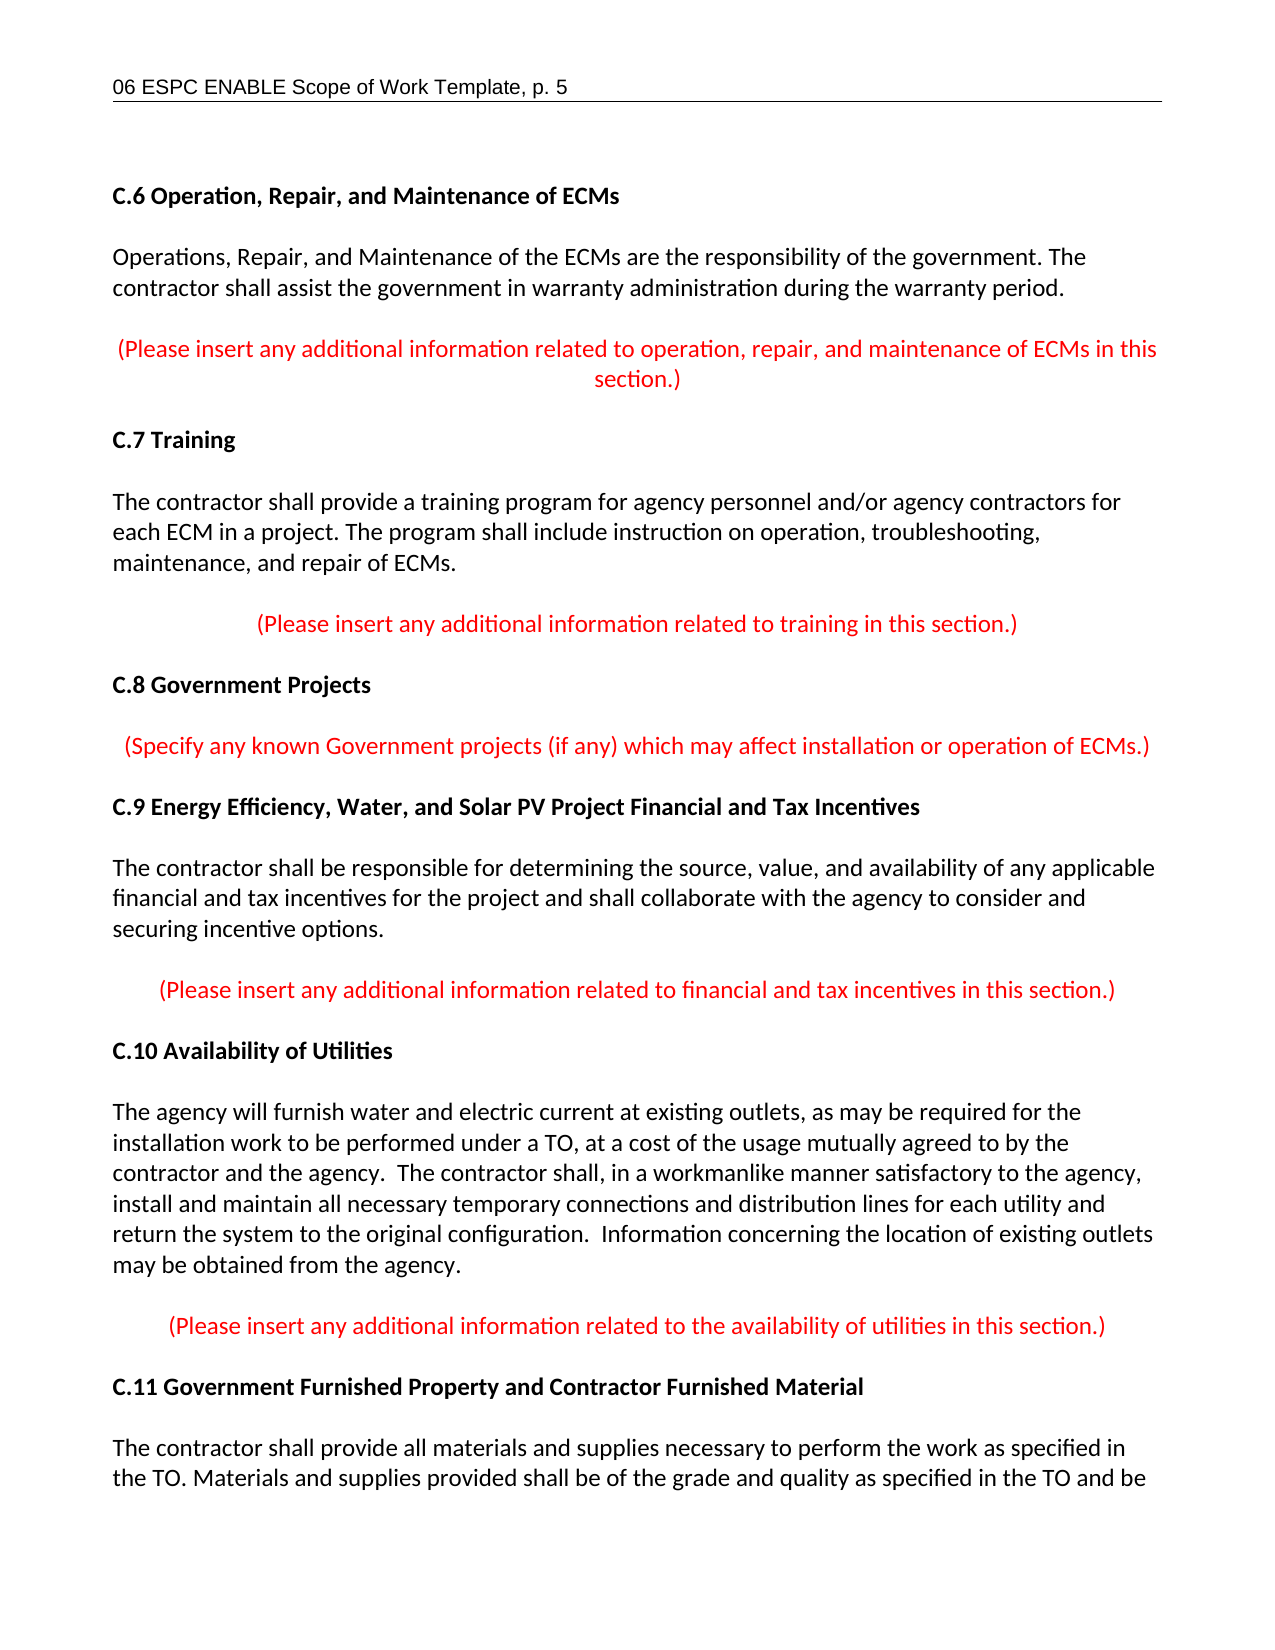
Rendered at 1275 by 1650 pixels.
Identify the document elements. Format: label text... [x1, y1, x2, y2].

text (Please insert any additional information related to operation, repair, and maintenance of ECMs in this section.) [112, 333, 1162, 394]
text (Please insert any additional information related to the availability of utilities in this section.) [112, 1310, 1162, 1340]
text The contractor shall be responsible for determining the source, value, and availability of any applicable financial and tax incentives for the project and shall collaborate with the agency to consider and securing incentive options. [112, 852, 1162, 943]
text C.7 Training [112, 425, 1162, 455]
text The contractor shall provide a training program for agency personnel and/or agency contractors for each ECM in a project. The program shall include instruction on operation, troubleshooting, maintenance, and repair of ECMs. [112, 486, 1162, 577]
text C.11 Government Furnished Property and Contractor Furnished Material [112, 1371, 1162, 1401]
text C.8 Government Projects [112, 669, 1162, 699]
text (Specify any known Government projects (if any) which may affect installation or operation of ECMs.) [112, 730, 1162, 760]
text The agency will furnish water and electric current at existing outlets, as may be required for the installation work to be performed under a TO, at a cost of the usage mutually agreed to by the contractor and the agency. The contractor shall, in a workmanlike manner satisfactory to the agency, install and maintain all necessary temporary connections and distribution lines for each utility and return the system to the original configuration. Information concerning the location of existing outlets may be obtained from the agency. [112, 1096, 1162, 1279]
text Operations, Repair, and Maintenance of the ECMs are the responsibility of the government. The contractor shall assist the government in warranty administration during the warranty period. [112, 242, 1162, 303]
text C.9 Energy Efficiency, Water, and Solar PV Project Financial and Tax Incentives [112, 791, 1162, 821]
text C.10 Availability of Utilities [112, 1035, 1162, 1066]
text C.6 Operation, Repair, and Maintenance of ECMs [112, 181, 1162, 211]
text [112, 1432, 1162, 1493]
text (Please insert any additional information related to financial and tax incentives in this section.) [112, 974, 1162, 1004]
text (Please insert any additional information related to training in this section.) [112, 608, 1162, 638]
